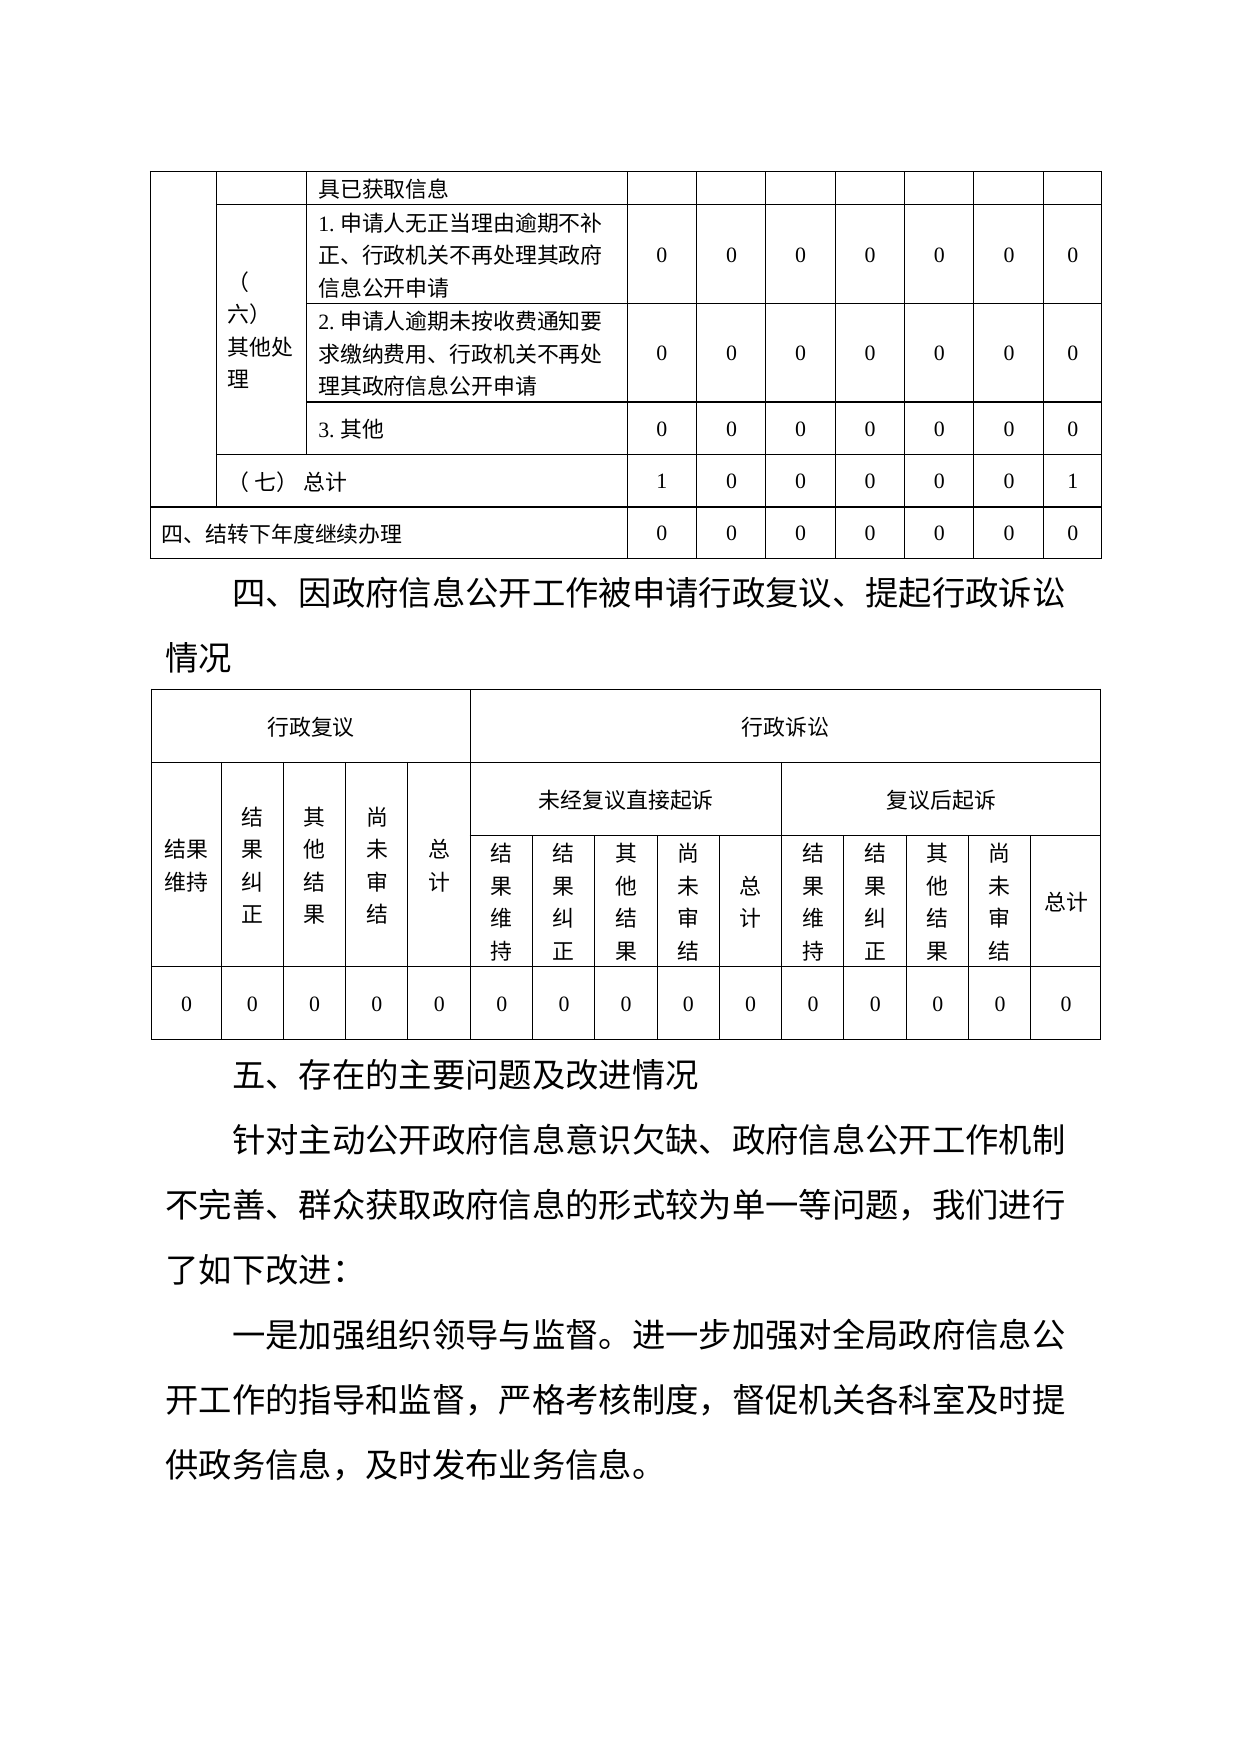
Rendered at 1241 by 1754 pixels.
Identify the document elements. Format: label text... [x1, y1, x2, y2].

table_cell 0 [658, 967, 719, 1039]
table_cell 0 [974, 455, 1043, 506]
table_cell 0 [974, 403, 1043, 454]
table_cell 0 [905, 304, 973, 401]
table_cell 0 [836, 205, 904, 303]
table_cell 0 [533, 967, 594, 1039]
table_cell 0 [905, 205, 973, 303]
table_header 行政复议 [152, 690, 470, 762]
table_cell 0 [1044, 172, 1101, 204]
list 五、存在的主要问题及改进情况 [165, 1040, 1087, 1105]
table_cell 0 [836, 172, 904, 204]
table_cell 0 [628, 205, 696, 303]
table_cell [307, 172, 627, 204]
table_cell 0 [346, 967, 407, 1039]
table_cell 0 [697, 172, 765, 204]
table_cell 尚未审结 [658, 836, 719, 966]
table_cell 0 [1044, 403, 1101, 454]
table_cell 0 [974, 508, 1043, 557]
table_cell 0 [766, 508, 835, 557]
table_cell 总计 [1031, 836, 1100, 966]
table_cell 0 [697, 403, 765, 454]
table_cell 0 [969, 967, 1030, 1039]
table_cell 1 [1044, 455, 1101, 506]
table_cell 其他结果 [907, 836, 968, 966]
table_cell 0 [1044, 508, 1101, 557]
table_cell 0 [836, 304, 904, 401]
table_cell 结果纠正 [533, 836, 594, 966]
table_cell 0 [697, 455, 765, 506]
table_cell 总计 [720, 836, 781, 966]
table_cell 0 [284, 967, 345, 1039]
table_cell 0 [766, 205, 835, 303]
table_cell 0 [766, 455, 835, 506]
table_cell 0 [628, 403, 696, 454]
table_cell 0 [782, 967, 843, 1039]
table_cell 尚未审结 [969, 836, 1030, 966]
table_cell 结果纠正 [844, 836, 906, 966]
table_cell 结果维持 [782, 836, 843, 966]
table_cell 0 [595, 967, 657, 1039]
table_cell 0 [836, 403, 904, 454]
table_cell 3. 其他 [307, 403, 627, 454]
table_cell 0 [628, 508, 696, 557]
table_cell 0 [697, 304, 765, 401]
table_cell 0 [836, 455, 904, 506]
table_cell 0 [766, 172, 835, 204]
table_cell 0 [974, 172, 1043, 204]
table_cell （ 六） 其他处理 [217, 205, 306, 454]
table_cell 0 [1031, 967, 1100, 1039]
table_cell 0 [471, 967, 532, 1039]
table_cell 其他结果 [595, 836, 657, 966]
table_cell 0 [907, 967, 968, 1039]
table_cell 0 [836, 508, 904, 557]
table_cell 结果维持 [152, 763, 221, 966]
table_cell 0 [844, 967, 906, 1039]
table_cell 0 [905, 403, 973, 454]
table_cell 0 [905, 455, 973, 506]
table_cell 0 [697, 508, 765, 557]
table_cell 0 [905, 508, 973, 557]
table_cell 四、结转下年度继续办理 [151, 508, 627, 557]
table_cell 0 [974, 304, 1043, 401]
table_cell 0 [628, 172, 696, 204]
table_cell 0 [974, 205, 1043, 303]
table_cell 0 [222, 967, 283, 1039]
table_cell 0 [720, 967, 781, 1039]
table_cell 0 [152, 967, 221, 1039]
table_cell 0 [1044, 304, 1101, 401]
table_cell 0 [1044, 205, 1101, 303]
table_cell 复议后起诉 [782, 763, 1100, 835]
table_cell 0 [628, 304, 696, 401]
table_cell 其他结果 [284, 763, 345, 966]
table_cell 0 [766, 403, 835, 454]
table_cell 结果纠正 [222, 763, 283, 966]
list 针对主动公开政府信息意识欠缺、政府信息公开工作机制不完善、群众获取政府信息的形式较为单一等问题，我们进行了如下改进： [165, 1105, 1087, 1300]
table_cell 0 [408, 967, 470, 1039]
table_cell 总计 [408, 763, 470, 966]
table_cell （ 七） 总计 [217, 455, 627, 506]
table_cell 0 [697, 205, 765, 303]
table_cell 1. 申请人无正当理由逾期不补正、行政机关不再处理其政府信息公开申请 [307, 205, 627, 303]
table_cell 0 [766, 304, 835, 401]
table_cell 结果维持 [471, 836, 532, 966]
table_cell 未经复议直接起诉 [471, 763, 781, 835]
table_cell 尚未审结 [346, 763, 407, 966]
list 一是加强组织领导与监督。进一步加强对全局政府信息公开工作的指导和监督，严格考核制度，督促机关各科室及时提供政务信息，及时发布业务信息。 [165, 1300, 1087, 1495]
table_cell 0 [905, 172, 973, 204]
list 四、因政府信息公开工作被申请行政复议、提起行政诉讼情况 [165, 559, 1087, 688]
table_cell 1 [628, 455, 696, 506]
table_cell 2. 申请人逾期未按收费通知要求缴纳费用、行政机关不再处理其政府信息公开申请 [307, 304, 627, 401]
table_header 行政诉讼 [471, 690, 1100, 762]
